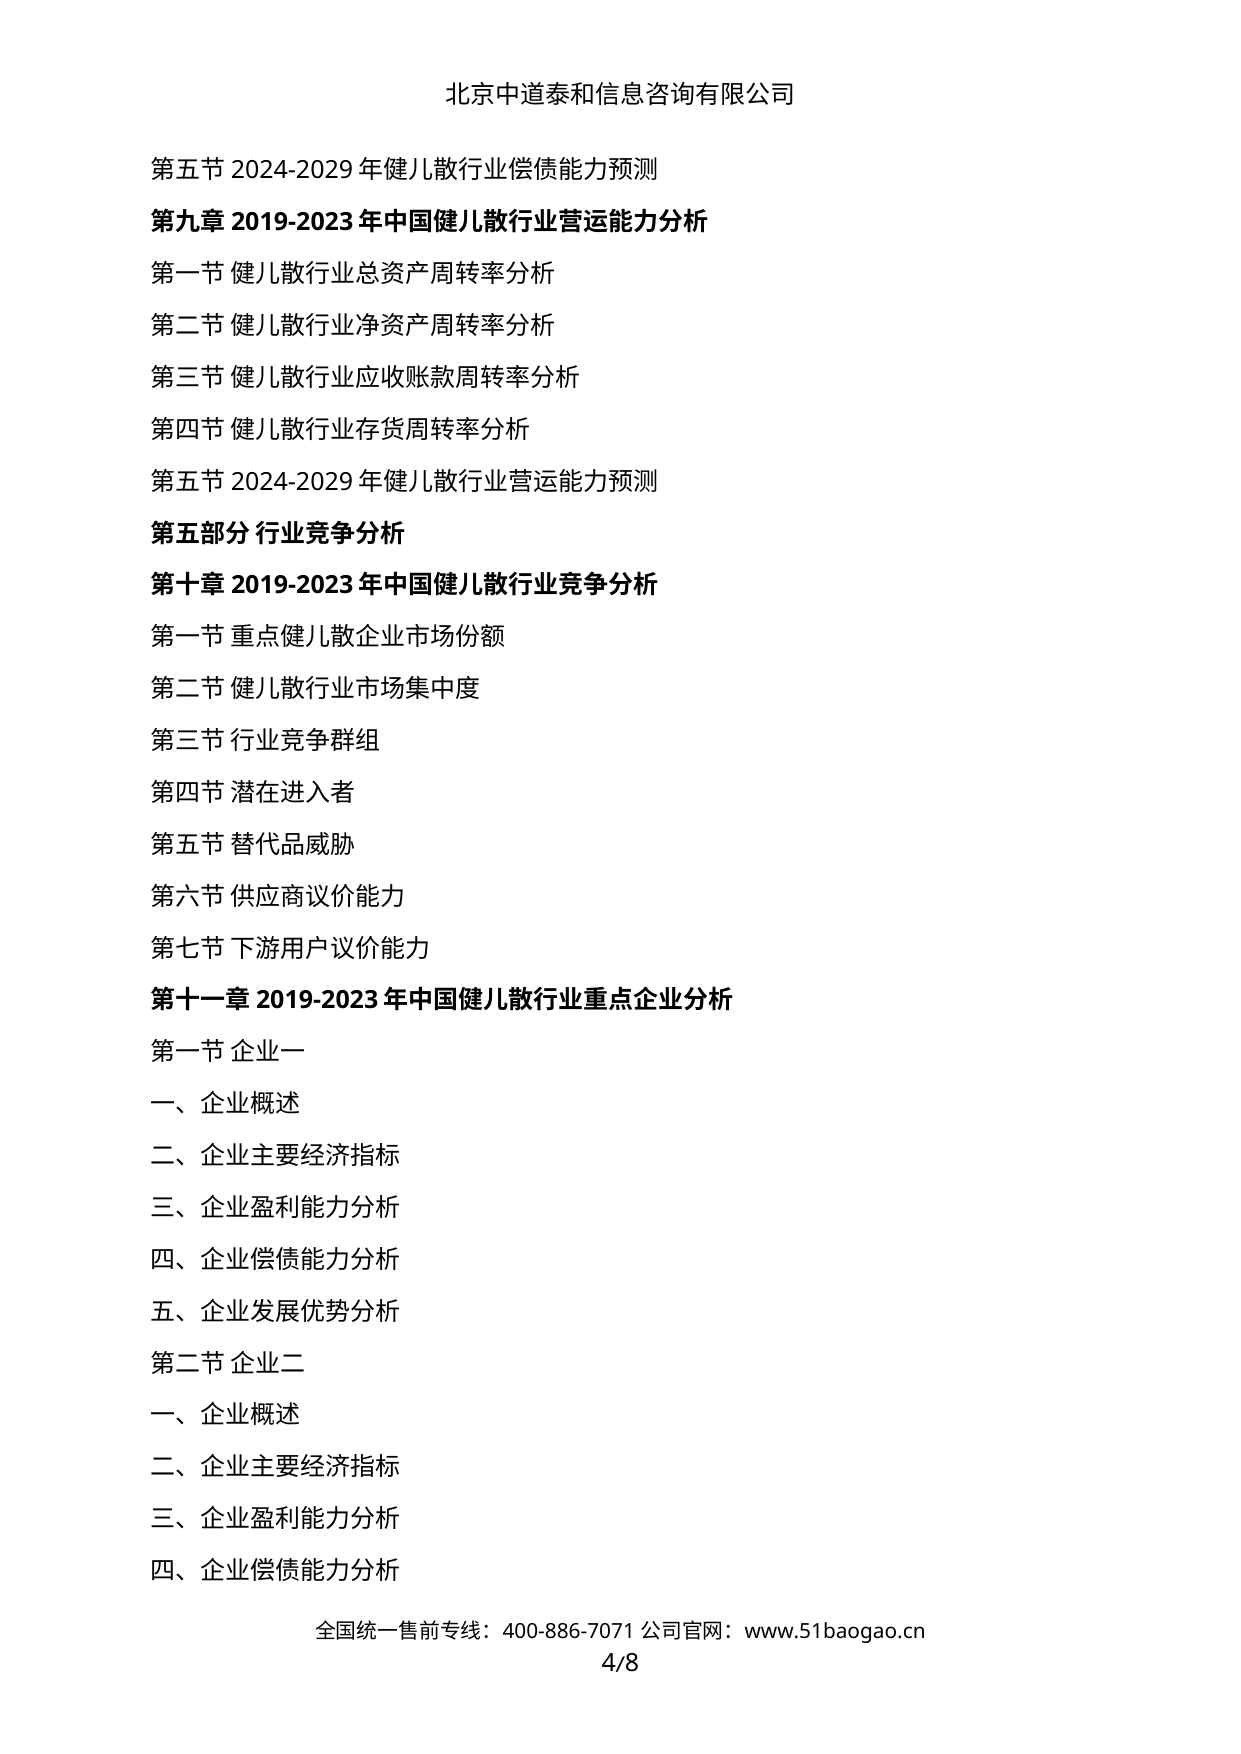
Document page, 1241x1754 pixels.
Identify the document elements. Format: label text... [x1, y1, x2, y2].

text 第五部分 行业竞争分析 [150, 513, 1090, 549]
text 第四节 潜在进入者 [150, 772, 1090, 809]
text 第二节 健儿散行业净资产周转率分析 [150, 306, 1090, 342]
text 第十一章 2019-2023年中国健儿散行业重点企业分析 [150, 980, 1090, 1016]
text 三、企业盈利能力分析 [150, 1499, 1090, 1535]
text 第六节 供应商议价能力 [150, 876, 1090, 912]
text 二、企业主要经济指标 [150, 1136, 1090, 1172]
text 五、企业发展优势分析 [150, 1291, 1090, 1327]
text 第二节 企业二 [150, 1343, 1090, 1379]
text 三、企业盈利能力分析 [150, 1187, 1090, 1224]
text 第五节 2024-2029年健儿散行业偿债能力预测 [150, 150, 1090, 186]
text 第三节 健儿散行业应收账款周转率分析 [150, 357, 1090, 394]
text 第一节 健儿散行业总资产周转率分析 [150, 254, 1090, 290]
text 四、企业偿债能力分析 [150, 1239, 1090, 1276]
text 二、企业主要经济指标 [150, 1447, 1090, 1483]
text 第一节 企业一 [150, 1032, 1090, 1068]
text 第四节 健儿散行业存货周转率分析 [150, 409, 1090, 446]
text 第九章 2019-2023年中国健儿散行业营运能力分析 [150, 202, 1090, 238]
text 第二节 健儿散行业市场集中度 [150, 669, 1090, 705]
text 一、企业概述 [150, 1395, 1090, 1431]
text 四、企业偿债能力分析 [150, 1551, 1090, 1587]
text 第三节 行业竞争群组 [150, 721, 1090, 757]
text 第七节 下游用户议价能力 [150, 928, 1090, 964]
text 第五节 2024-2029年健儿散行业营运能力预测 [150, 461, 1090, 497]
text 第十章 2019-2023年中国健儿散行业竞争分析 [150, 565, 1090, 601]
text 第一节 重点健儿散企业市场份额 [150, 617, 1090, 653]
text 一、企业概述 [150, 1084, 1090, 1120]
text 第五节 替代品威胁 [150, 824, 1090, 861]
